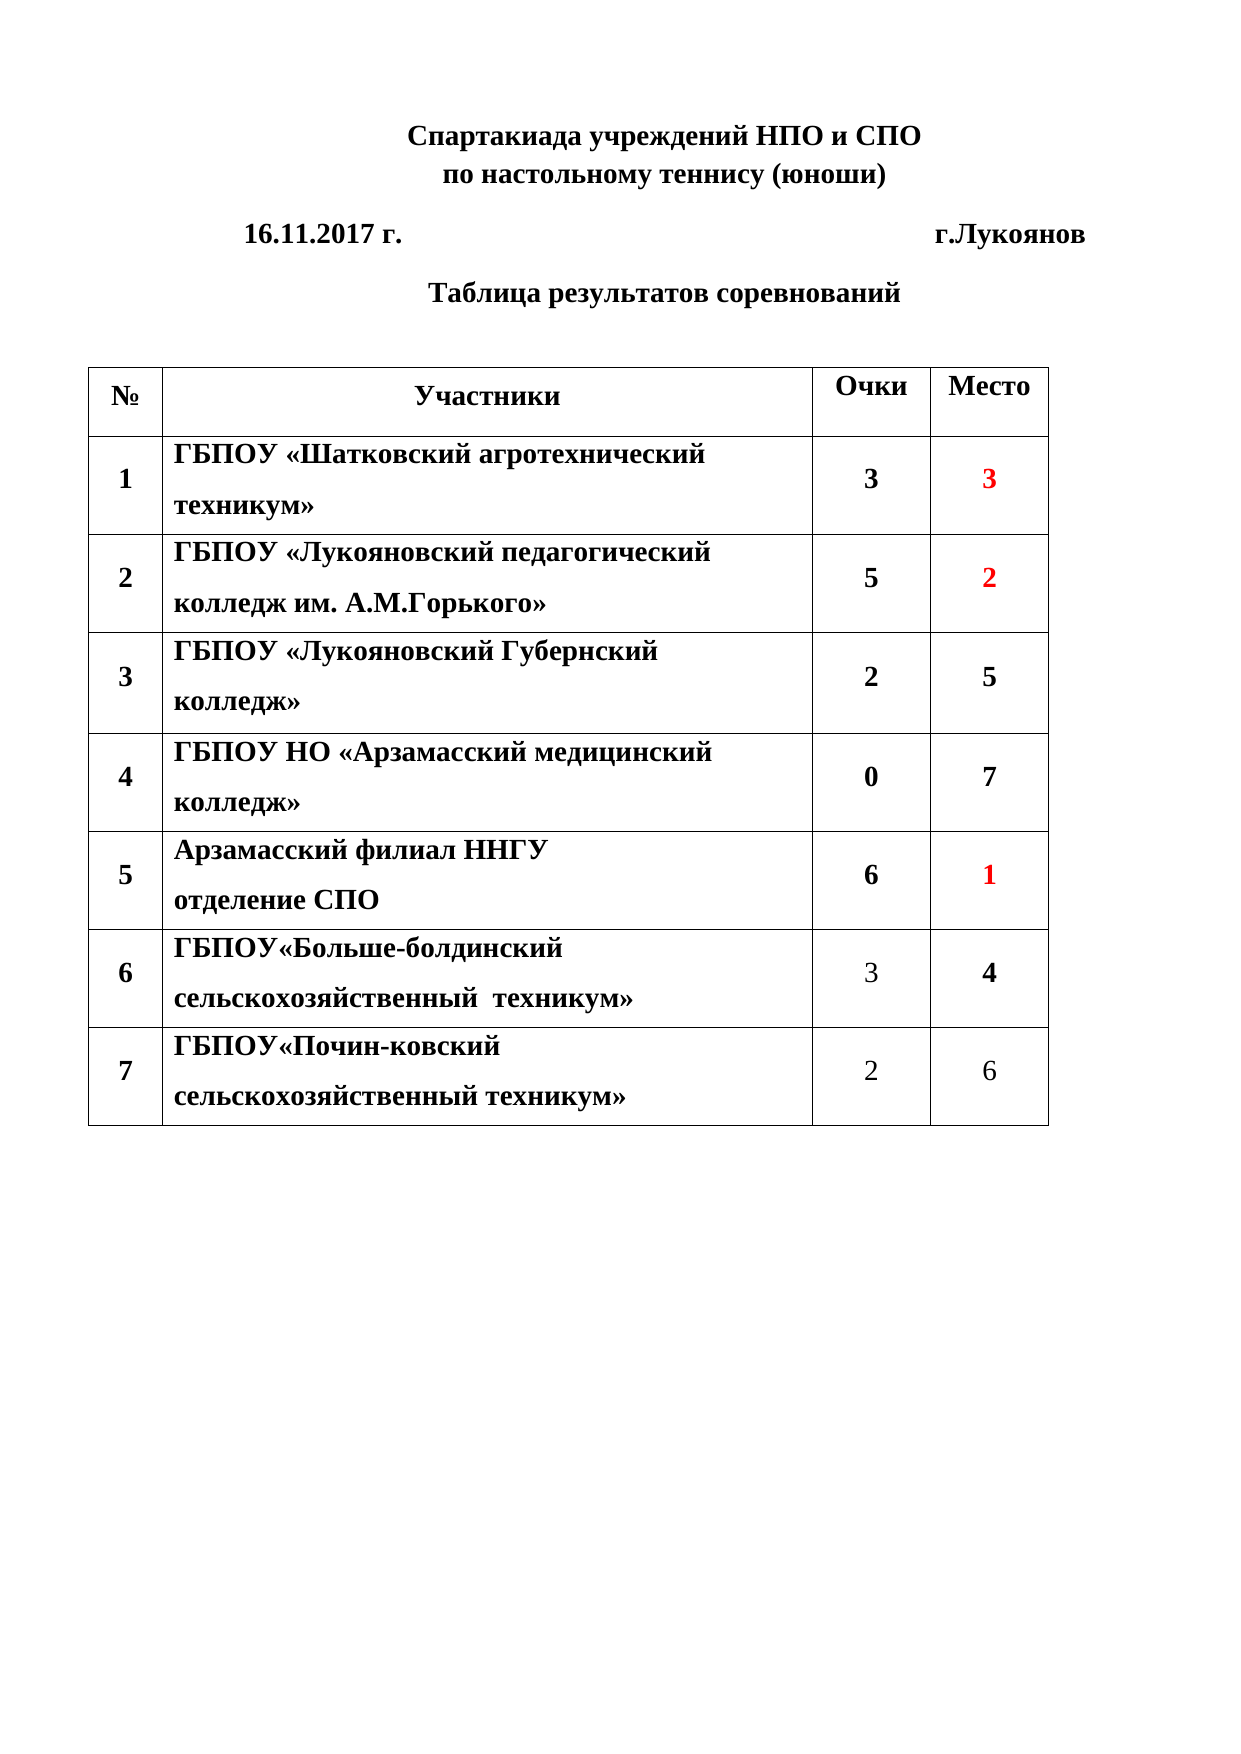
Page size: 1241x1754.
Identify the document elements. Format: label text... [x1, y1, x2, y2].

table_cell 2 [89, 535, 162, 632]
table_cell 2 [931, 535, 1048, 632]
text по настольному теннису (юноши) [177, 157, 1152, 190]
table_header № [89, 368, 162, 436]
table_cell 5 [931, 633, 1048, 733]
table_cell 3 [813, 930, 930, 1027]
table_cell 5 [89, 832, 162, 929]
subtitle Таблица результатов соревнований [177, 275, 1152, 309]
table_cell ГБПОУ НО «Арзамасский медицинский колледж» [163, 734, 812, 831]
table_cell 3 [931, 437, 1048, 533]
table_cell 4 [931, 930, 1048, 1027]
table_header Место [931, 368, 1048, 436]
text 16.11.2017 г. г.Лукоянов [177, 216, 1152, 249]
table_cell 7 [89, 1028, 162, 1125]
table_cell 6 [931, 1028, 1048, 1125]
table_cell ГБПОУ «Лукояновский Губернский колледж» [163, 633, 812, 733]
table_cell ГБПОУ«Почин-ковский сельскохозяйственный техникум» [163, 1028, 812, 1125]
table_cell 7 [931, 734, 1048, 831]
table_cell Арзамасский филиал ННГУ отделение СПО [163, 832, 812, 929]
table_cell 5 [813, 535, 930, 632]
table_cell ГБПОУ «Лукояновский педагогический колледж им. А.М.Горького» [163, 535, 812, 632]
table_cell ГБПОУ «Шатковский агротехнический техникум» [163, 437, 812, 533]
table_cell 0 [813, 734, 930, 831]
table_cell 6 [813, 832, 930, 929]
table_cell 3 [89, 633, 162, 733]
table_cell 3 [813, 437, 930, 533]
subtitle Спартакиада учреждений НПО и СПО [177, 118, 1152, 152]
table_cell 2 [813, 1028, 930, 1125]
table_header Очки [813, 368, 930, 436]
table_cell 1 [89, 437, 162, 533]
table_cell 6 [89, 930, 162, 1027]
table_header Участники [163, 368, 812, 436]
table_cell 1 [931, 832, 1048, 929]
table_cell 2 [813, 633, 930, 733]
table_cell 4 [89, 734, 162, 831]
table_cell ГБПОУ«Больше-болдинский сельскохозяйственный техникум» [163, 930, 812, 1027]
